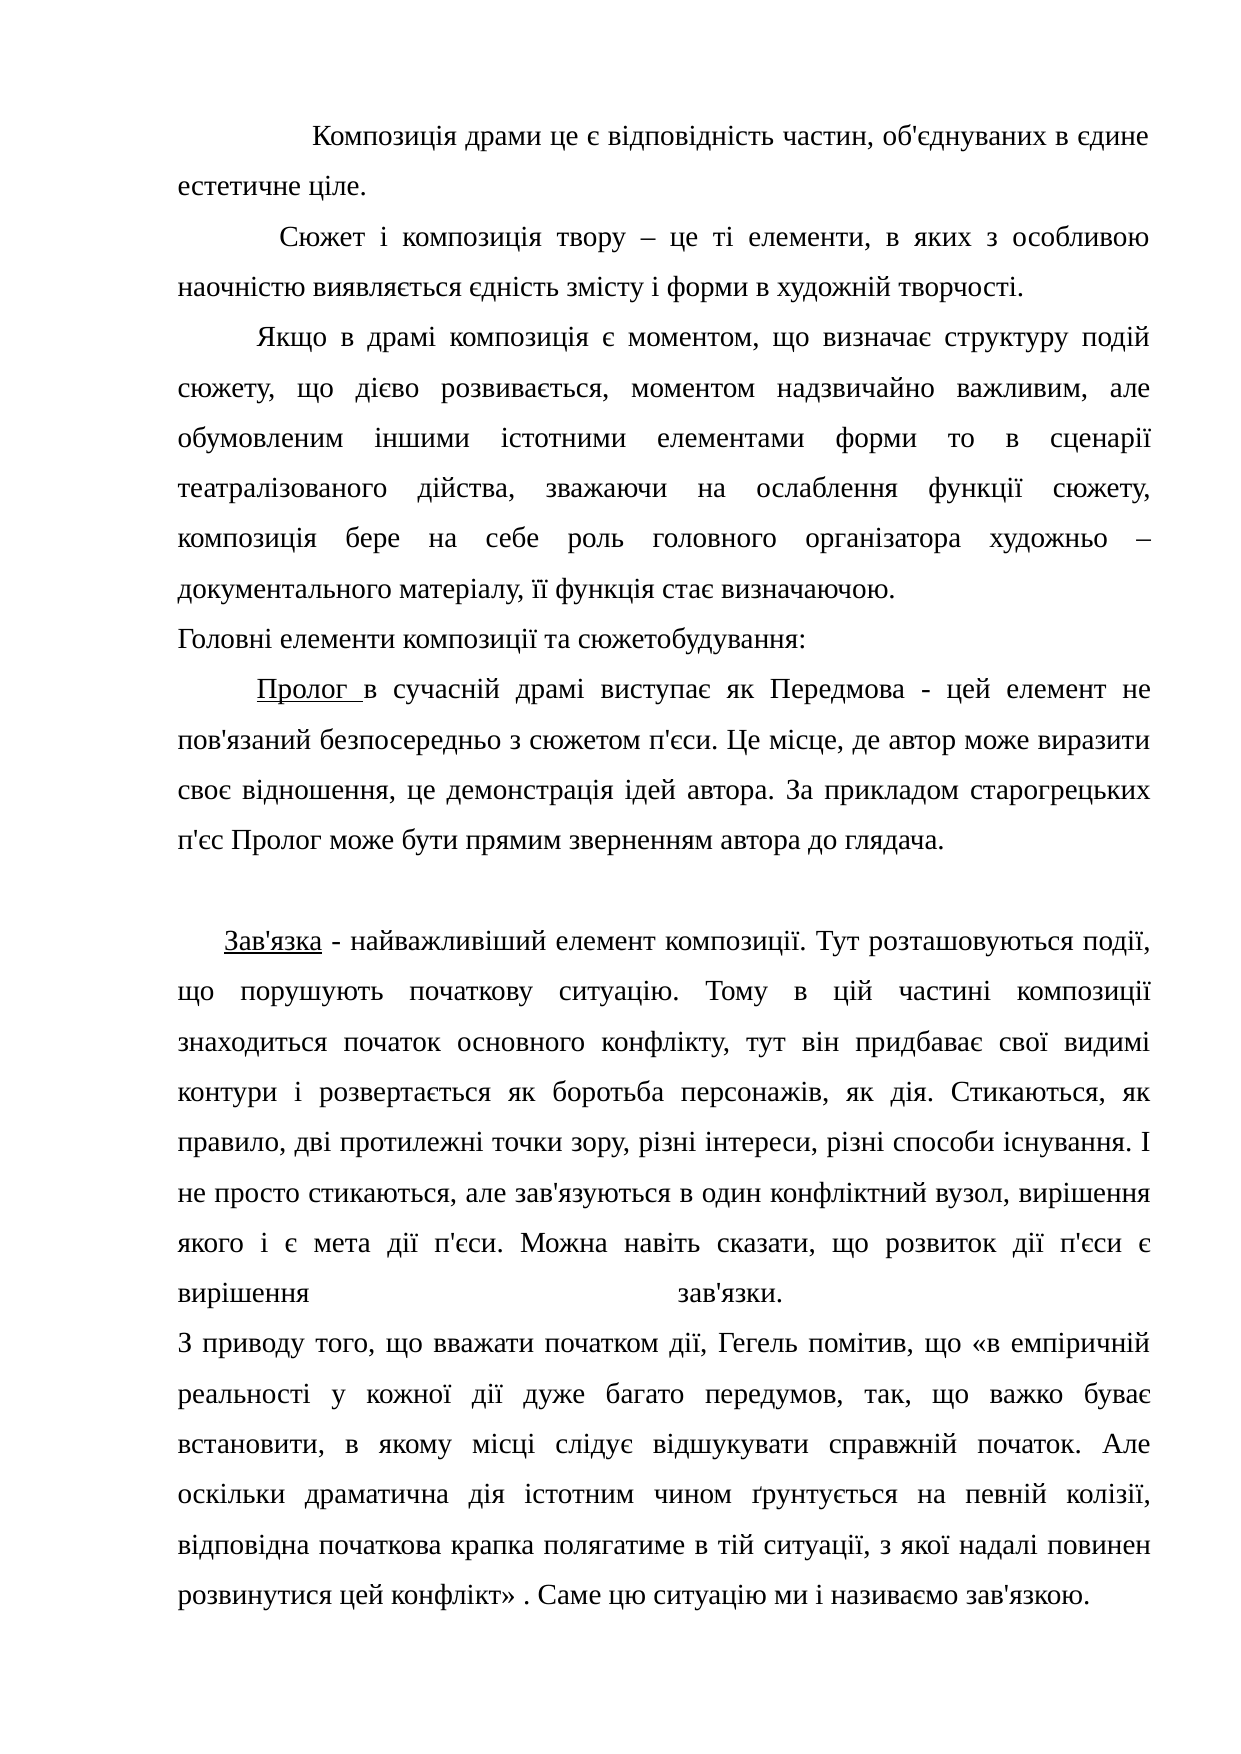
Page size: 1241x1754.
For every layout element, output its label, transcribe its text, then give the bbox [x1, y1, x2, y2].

text Зав'язка - найважливіший елемент композиції. Тут розташовуються події, що порушують початкову ситуацію. Тому в цій частині композиції знаходиться початок основного конфлікту, тут він придбаває свої видимі контури і розвертається як боротьба персонажів, як дія. Стикаються, як правило, дві протилежні точки зору, різні інтереси, різні способи існування. І не просто стикаються, але зав'язуються в один конфліктний вузол, вирішення якого і є мета дії п'єси. Можна навіть сказати, що розвиток дії п'єси є вирішення зав'язки. З приводу того, що вважати початком дії, Гегель помітив, що «в емпіричній реальності у кожної дії дуже багато передумов, так, що важко буває встановити, в якому місці слідує відшукувати справжній початок. Але оскільки драматична дія істотним чином ґрунтується на певній колізії, відповідна початкова крапка полягатиме в тій ситуації, з якої надалі повинен розвинутися цей конфлікт» . Саме цю ситуацію ми і називаємо зав'язкою. [177, 923, 1152, 1611]
text Головні елементи композиції та сюжетобудування: [177, 621, 1152, 655]
text Композиція драми це є відповідність частин, об'єднуваних в єдине естетичне ціле. [177, 118, 1152, 202]
text Якщо в драмі композиція є моментом, що визначає структуру подій сюжету, що дієво розвивається, моментом надзвичайно важливим, але обумовленим іншими істотними елементами форми то в сценарії театралізованого дійства, зважаючи на ослаблення функції сюжету, композиція бере на себе роль головного організатора художньо – документального матеріалу, її функція стає визначаючою. [177, 319, 1152, 604]
text Пролог в сучасній драмі виступає як Передмова - цей елемент не пов'язаний безпосередньо з сюжетом п'єси. Це місце, де автор може виразити своє відношення, це демонстрація ідей автора. За прикладом старогрецьких п'єс Пролог може бути прямим зверненням автора до глядача. [177, 672, 1152, 856]
text Сюжет і композиція твору – це ті елементи, в яких з особливою наочністю виявляється єдність змісту і форми в художній творчості. [177, 219, 1152, 303]
